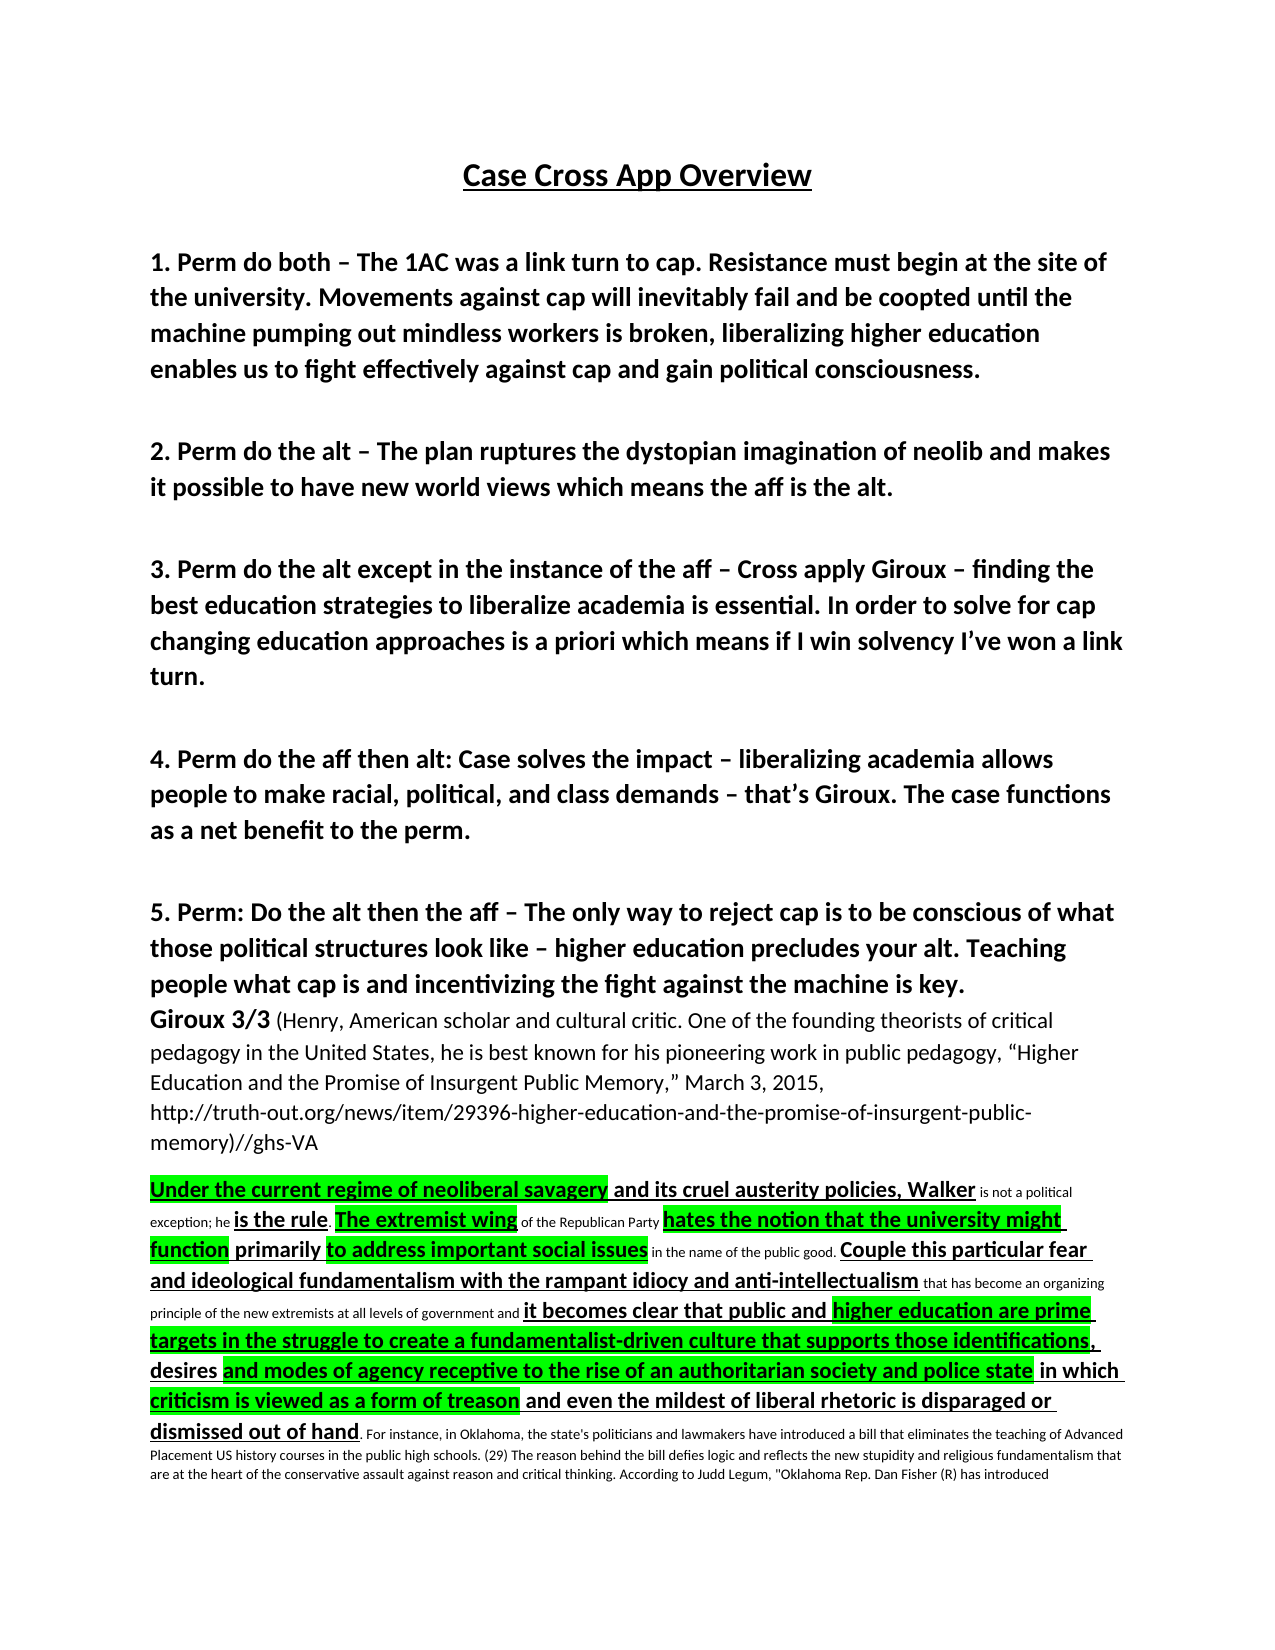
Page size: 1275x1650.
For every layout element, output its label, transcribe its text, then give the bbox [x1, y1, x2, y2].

subtitle Case Cross App Overview [150, 154, 1125, 195]
subtitle 4. Perm do the aff then alt: Case solves the impact – liberalizing academia allows people to make racial, political, and class demands – that’s Giroux. The case functions as a net benefit to the perm. [150, 742, 1125, 846]
text Giroux 3/3 (Henry, American scholar and cultural critic. One of the founding theorists of critical pedagogy in the United States, he is best known for his pioneering work in public pedagogy, “Higher Education and the Promise of Insurgent Public Memory,” March 3, 2015, http://truth-out.org/news/item/29396-higher-education-and-the-promise-of-insurgent-public-memory)//ghs-VA [150, 1002, 1125, 1156]
subtitle 2. Perm do the alt – The plan ruptures the dystopian imagination of neolib and makes it possible to have new world views which means the aff is the alt. [150, 434, 1125, 503]
subtitle 5. Perm: Do the alt then the aff – The only way to reject cap is to be conscious of what those political structures look like – higher education precludes your alt. Teaching people what cap is and incentivizing the fight against the machine is key. [150, 896, 1125, 1000]
subtitle 1. Perm do both – The 1AC was a link turn to cap. Resistance must begin at the site of the university. Movements against cap will inevitably fail and be coopted until the machine pumping out mindless workers is broken, liberalizing higher education enables us to fight effectively against cap and gain political consciousness. [150, 245, 1125, 385]
subtitle 3. Perm do the alt except in the instance of the aff – Cross apply Giroux – finding the best education strategies to liberalize academia is essential. In order to solve for cap changing education approaches is a priori which means if I win solvency I’ve won a link turn. [150, 552, 1125, 692]
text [150, 1382, 1125, 1483]
